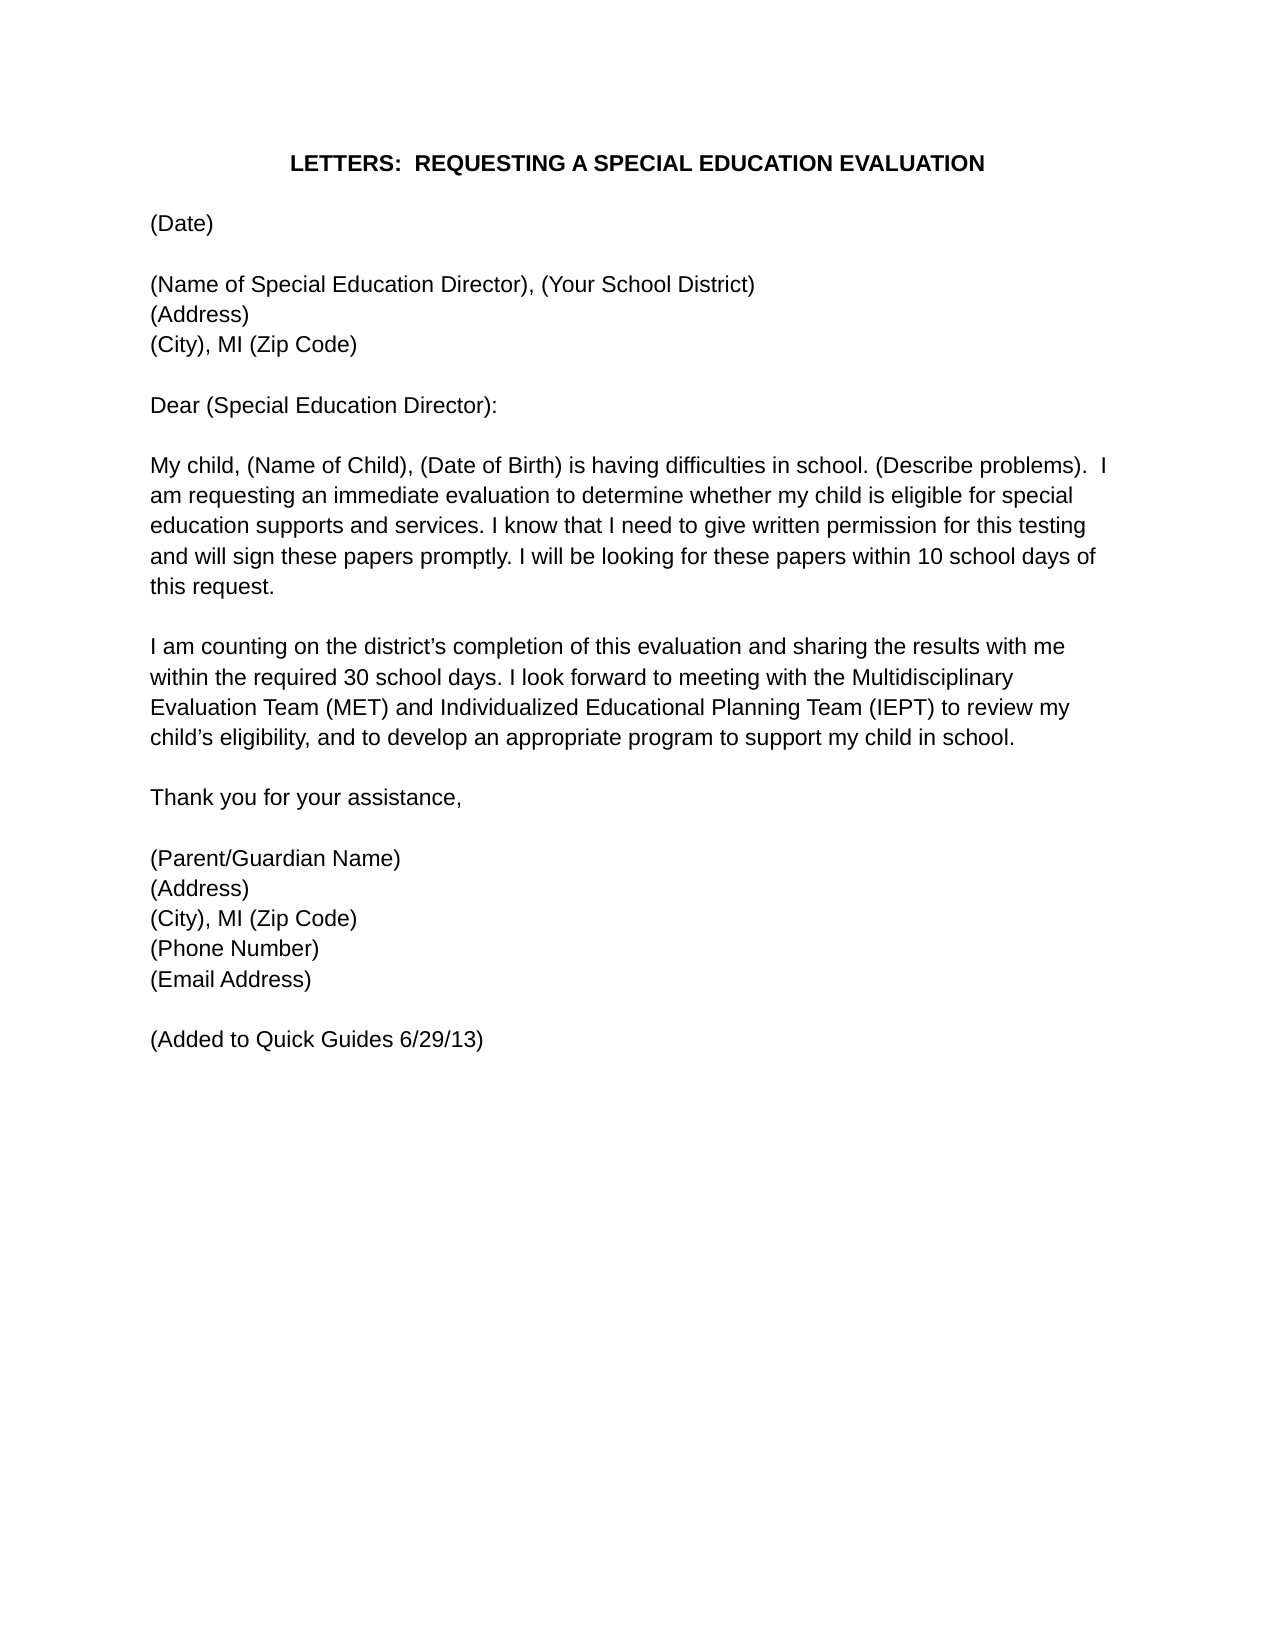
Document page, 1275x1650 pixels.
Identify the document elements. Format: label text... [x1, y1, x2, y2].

text (Address) [150, 301, 1125, 327]
text Dear (Special Education Director): [150, 392, 1125, 418]
text (City), MI (Zip Code) [150, 905, 1125, 932]
text (Address) [150, 875, 1125, 901]
text (City), MI (Zip Code) [150, 331, 1125, 358]
text (Email Address) [150, 966, 1125, 992]
text Thank you for your assistance, [150, 784, 1125, 811]
text My child, (Name of Child), (Date of Birth) is having difficulties in school. (Describe problems). I am requesting an immediate evaluation to determine whether my child is eligible for special education supports and services. I know that I need to give written permission for this testing and will sign these papers promptly. I will be looking for these papers within 10 school days of this request. [150, 452, 1125, 599]
text (Name of Special Education Director), (Your School District) [150, 271, 1125, 297]
text I am counting on the district’s completion of this evaluation and sharing the results with me within the required 30 school days. I look forward to meeting with the Multidisciplinary Evaluation Team (MET) and Individualized Educational Planning Team (IEPT) to review my child’s eligibility, and to develop an appropriate program to support my child in school. [150, 633, 1125, 750]
text (Date) [150, 210, 1125, 237]
text LETTERS: REQUESTING A SPECIAL EDUCATION EVALUATION [150, 150, 1125, 176]
text (Parent/Guardian Name) [150, 845, 1125, 871]
text (Phone Number) [150, 935, 1125, 962]
text (Added to Quick Guides 6/29/13) [150, 1026, 1125, 1052]
